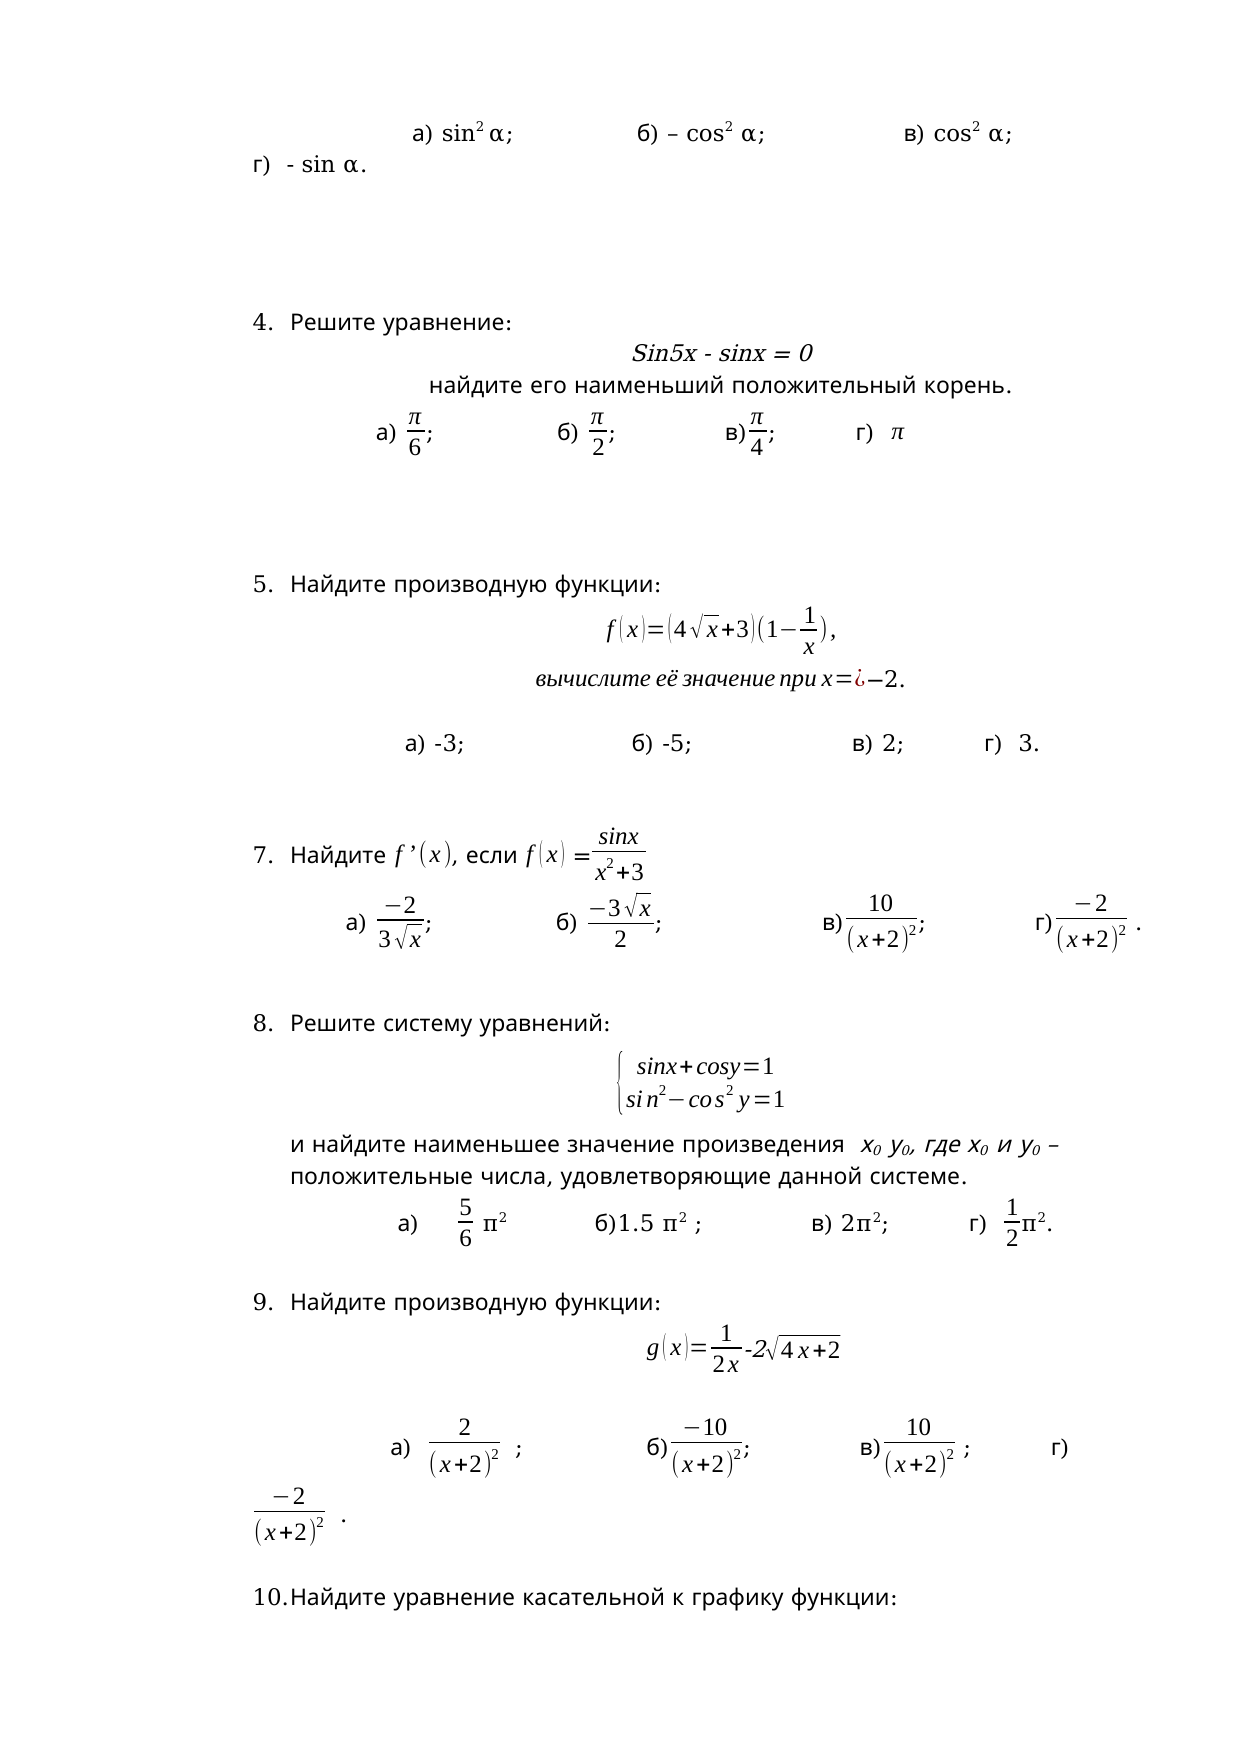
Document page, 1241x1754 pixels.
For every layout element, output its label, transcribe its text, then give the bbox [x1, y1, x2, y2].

list найдите его наименьший положительный корень. [290, 371, 1152, 398]
list Найдите производную функции: [252, 570, 1152, 597]
list Найдите производную функции: [252, 1288, 1152, 1315]
list Решите уравнение: [252, 308, 1152, 335]
list Sin5x - sinx = 0 [290, 339, 1152, 367]
list Решите систему уравнений: [252, 1009, 1152, 1036]
list −2. [290, 664, 1152, 693]
list Найдите , если = [252, 823, 1152, 885]
list а) -3; б) -5; в) 2; г) 3. [252, 728, 1152, 756]
list а) sin2 α; б) – cos2 α; в) cos2 α; г) - sin α. [252, 118, 1152, 177]
list а) ; б) ; в); г) . [251, 889, 1152, 954]
list Найдите уравнение касательной к графику функции: [252, 1582, 1152, 1610]
list и найдите наименьшее значение произведения х0 у0, где х0 и у0 – положительные числа, удовлетворяющие данной системе. [290, 1130, 1152, 1189]
list а) ; б) ; в); г) [252, 402, 1152, 461]
list -2 [290, 1319, 1152, 1378]
list а) π2 б)1.5 π2 ; в) 2π2; г) π2. [252, 1193, 1152, 1252]
list а) ; б); в) ; г) . [252, 1414, 1152, 1547]
